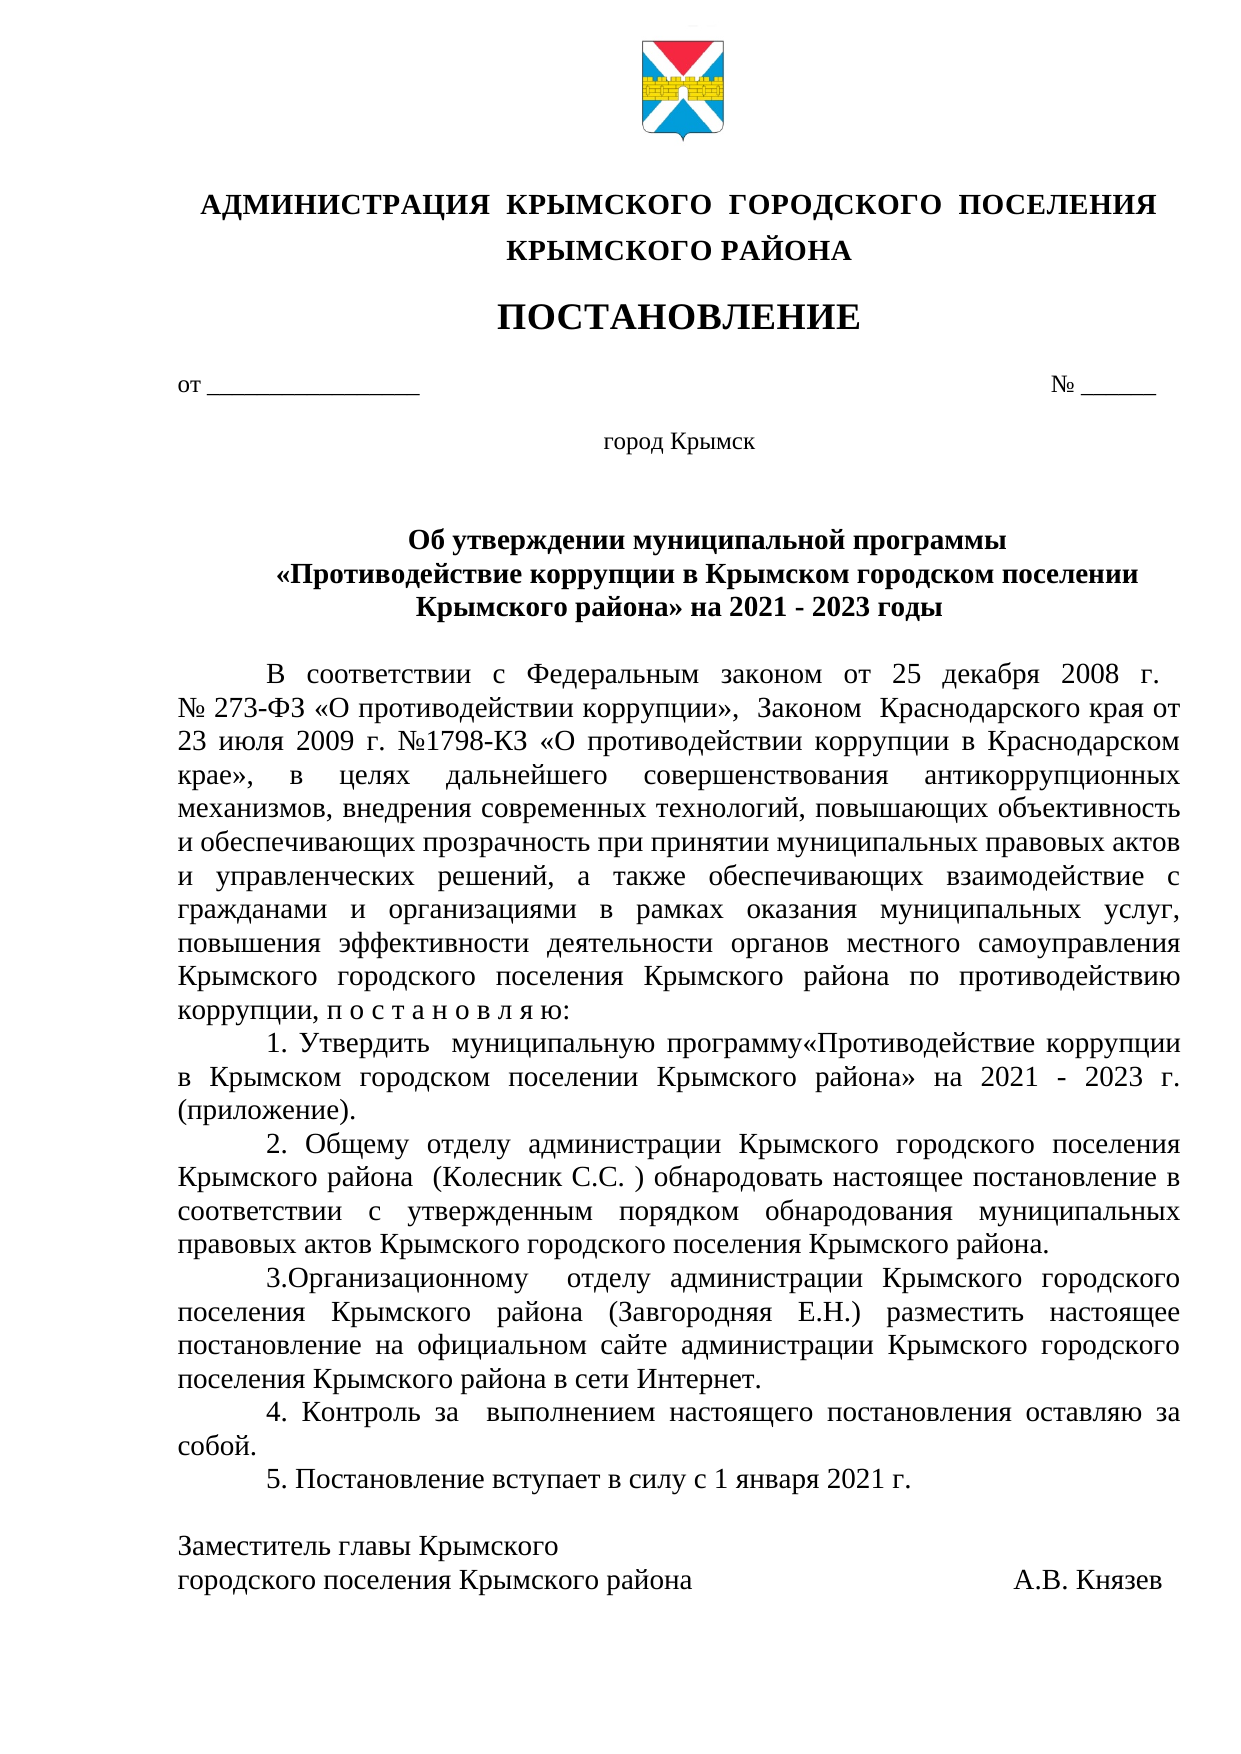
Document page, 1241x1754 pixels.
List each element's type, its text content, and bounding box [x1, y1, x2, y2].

text 5. Постановление вступает в силу с 1 января 2021 г. [177, 1461, 1181, 1495]
text 3.Организационному отделу администрации Крымского городского поселения Крымского района (Завгородняя Е.Н.) разместить настоящее постановление на официальном сайте администрации Крымского городского поселения Крымского района в сети Интернет. [177, 1260, 1181, 1394]
text город Крымск [177, 426, 1181, 455]
text В соответствии с Федеральным законом от 25 декабря 2008 г. № 273-ФЗ «О противодействии коррупции», Законом Краснодарского края от 23 июля 2009 г. №1798-КЗ «О противодействии коррупции в Краснодарском крае», в целях дальнейшего совершенствования антикоррупционных механизмов, внедрения современных технологий, повышающих объективность и обеспечивающих прозрачность при принятии муниципальных правовых актов и управленческих решений, а также обеспечивающих взаимодействие с гражданами и организациями в рамках оказания муниципальных услуг, повышения эффективности деятельности органов местного самоуправления Крымского городского поселения Крымского района по противодействию коррупции, п о с т а н о в л я ю: [177, 656, 1181, 1025]
text 2. Общему отделу администрации Крымского городского поселения Крымского района (Колесник С.С. ) обнародовать настоящее постановление в соответствии с утвержденным порядком обнародования муниципальных правовых актов Крымского городского поселения Крымского района. [177, 1126, 1181, 1260]
text Заместитель главы Крымского [177, 1528, 1181, 1562]
picture [608, 0, 756, 187]
text «Противодействие коррупции в Крымском городском поселении Крымского района» на 2021 - 2023 годы [177, 556, 1181, 623]
text ПОСТАНОВЛЕНИЕ [177, 294, 1181, 337]
text КРЫМСКОГО РАЙОНА [177, 233, 1181, 267]
text 1. Утвердить муниципальную программу«Противодействие коррупции в Крымском городском поселении Крымского района» на 2021 - 2023 г. (приложение). [177, 1025, 1181, 1126]
text АДМИНИСТРАЦИЯ КРЫМСКОГО ГОРОДСКОГО ПОСЕЛЕНИЯ [177, 187, 1181, 221]
text 4. Контроль за выполнением настоящего постановления оставляю за собой. [177, 1394, 1181, 1461]
text городского поселения Крымского района А.В. Князев [177, 1562, 1181, 1596]
text Об утверждении муниципальной программы [177, 522, 1181, 556]
text от _________________ № ______ [177, 369, 1181, 398]
